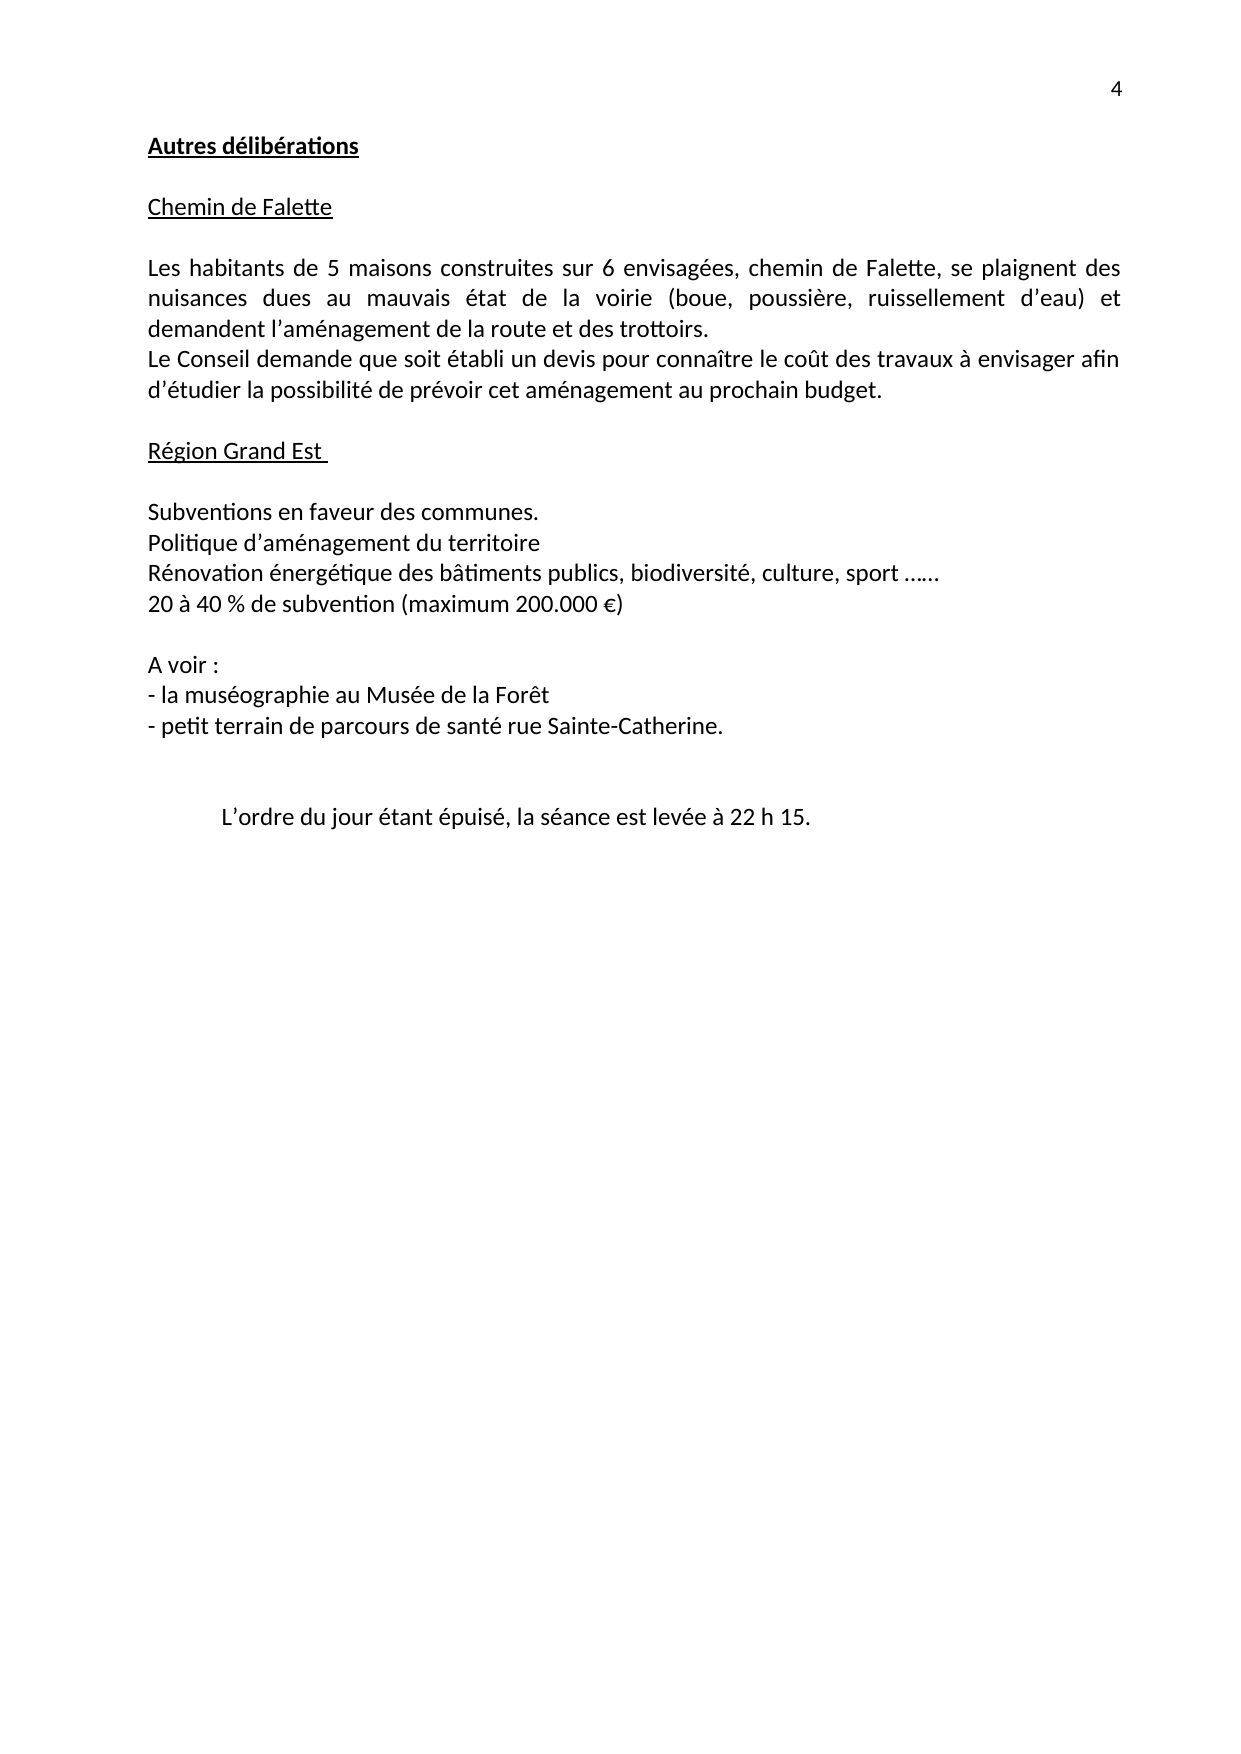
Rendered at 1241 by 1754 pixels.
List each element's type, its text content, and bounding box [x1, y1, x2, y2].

text A voir : [148, 649, 1122, 679]
text Politique d’aménagement du territoire [148, 527, 1122, 557]
text Région Grand Est [148, 435, 1122, 466]
text L’ordre du jour étant épuisé, la séance est levée à 22 h 15. [148, 801, 1122, 832]
text Le Conseil demande que soit établi un devis pour connaître le coût des travaux à envisager afin d’étudier la possibilité de prévoir cet aménagement au prochain budget. [148, 343, 1122, 404]
text Rénovation énergétique des bâtiments publics, biodiversité, culture, sport …… [148, 557, 1122, 588]
text Subventions en faveur des communes. [148, 496, 1122, 527]
text - la muséographie au Musée de la Forêt [148, 679, 1122, 710]
text Les habitants de 5 maisons construites sur 6 envisagées, chemin de Falette, se plaignent des nuisances dues au mauvais état de la voirie (boue, poussière, ruissellement d’eau) et demandent l’aménagement de la route et des trottoirs. [148, 252, 1122, 343]
text 20 à 40 % de subvention (maximum 200.000 €) [148, 588, 1122, 618]
text - petit terrain de parcours de santé rue Sainte-Catherine. [148, 710, 1122, 740]
text Autres délibérations [148, 130, 1122, 160]
text Chemin de Falette [148, 191, 1122, 221]
